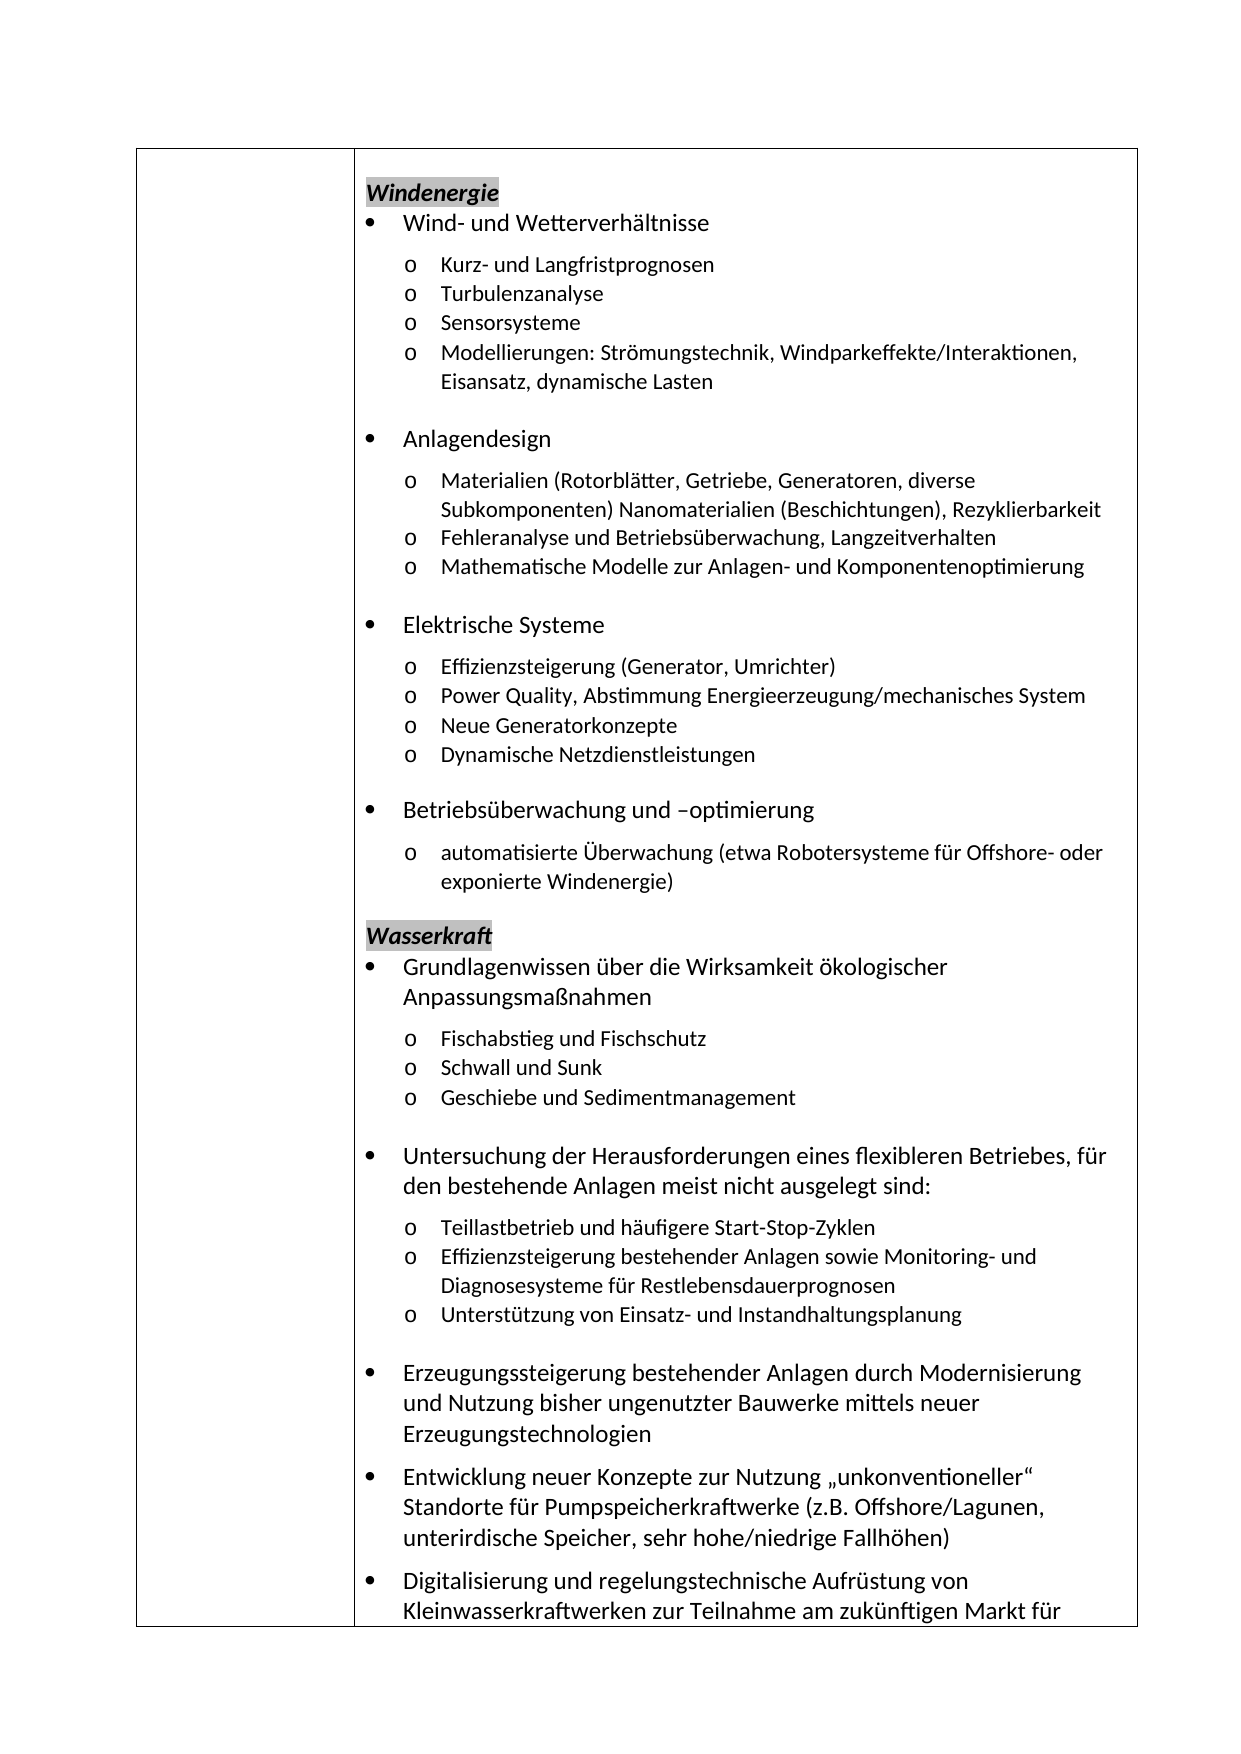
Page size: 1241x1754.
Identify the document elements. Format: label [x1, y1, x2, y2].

table_cell [355, 149, 1137, 1626]
table_cell [137, 149, 354, 1626]
